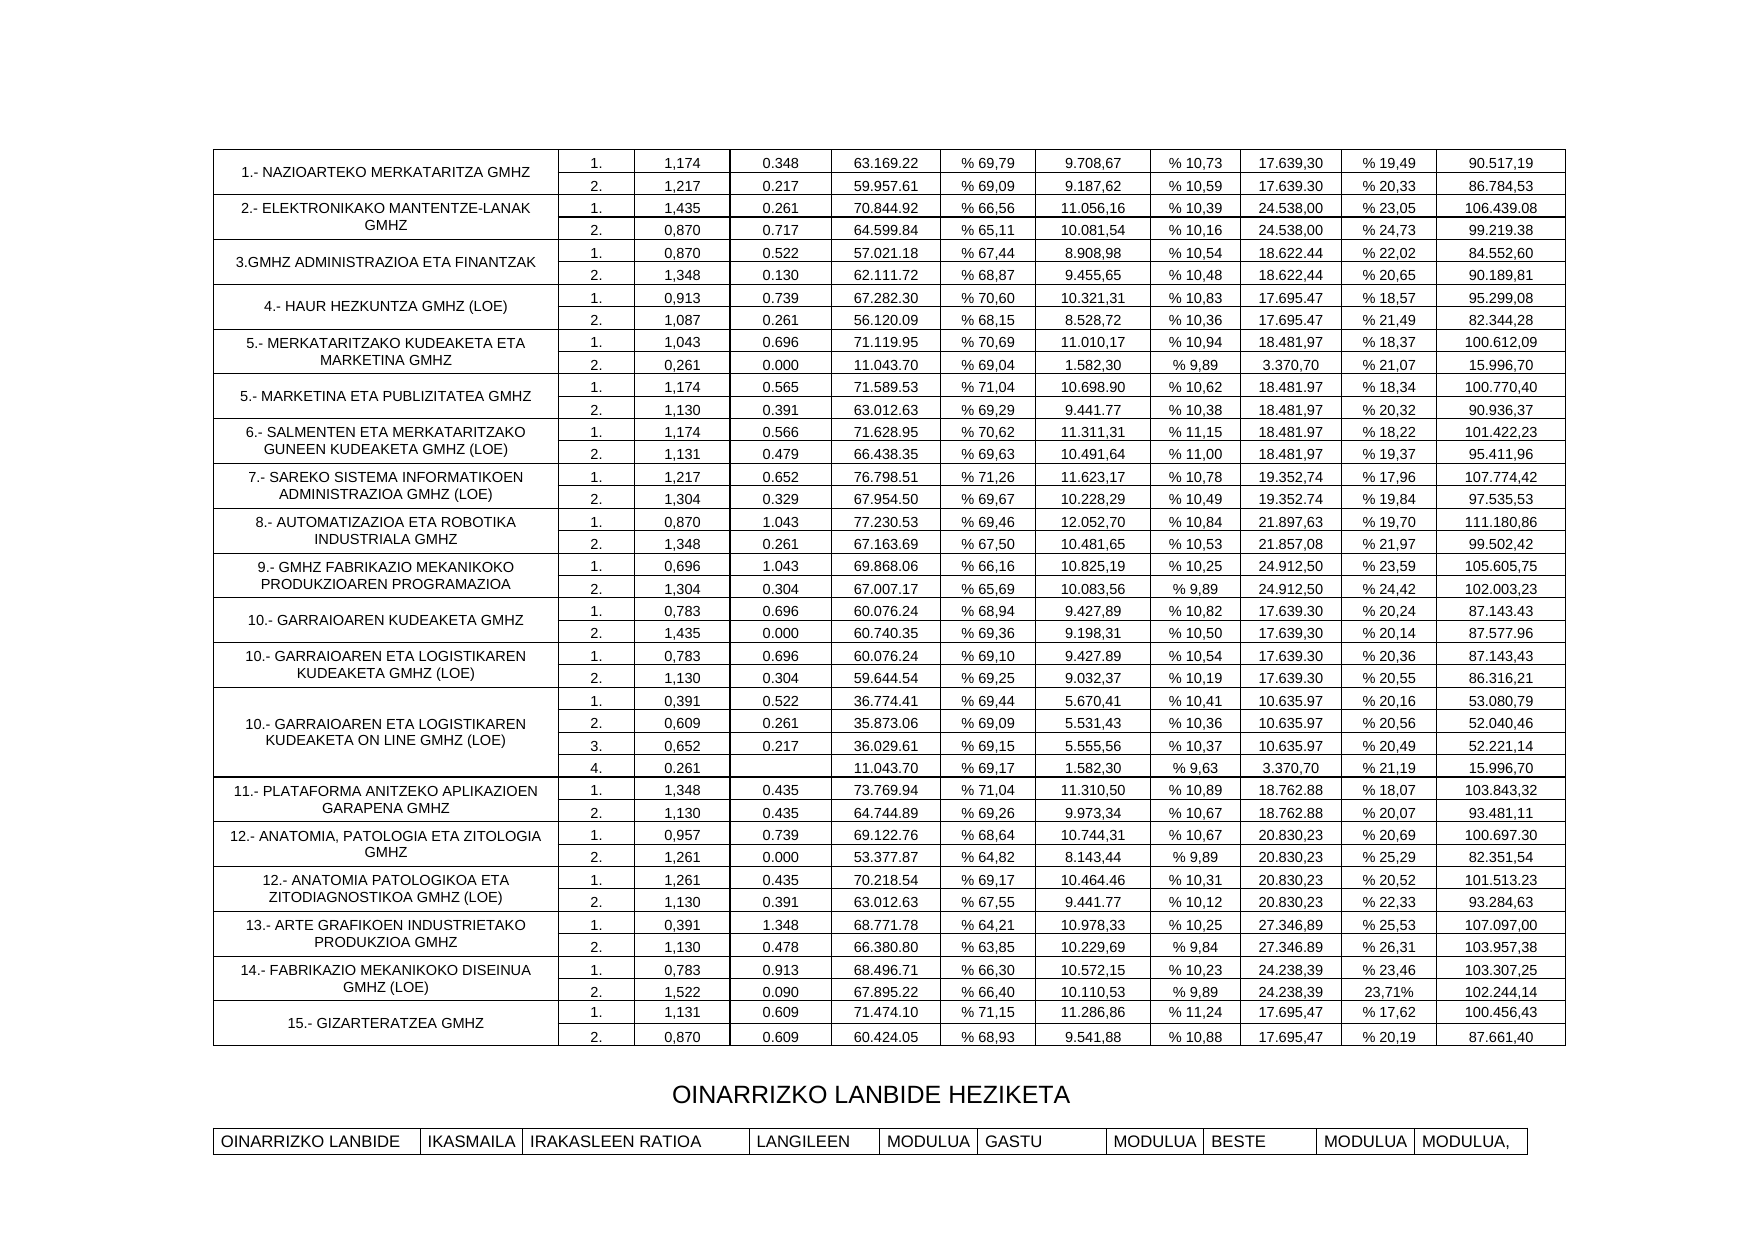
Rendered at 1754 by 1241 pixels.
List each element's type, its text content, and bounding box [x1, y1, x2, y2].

table_cell 10.744,31 [1036, 822, 1150, 843]
text OINARRIZKO LANBIDE HEZIKETA [148, 1080, 1594, 1108]
table_cell % 71,04 [941, 778, 1035, 799]
table_cell % 10,36 [1151, 710, 1240, 732]
table_cell 71.628.95 [832, 419, 940, 440]
table_cell 1,522 [635, 979, 729, 1000]
table_cell % 71,15 [941, 1001, 1035, 1023]
table_cell 11.043.70 [832, 352, 940, 373]
table_cell 0.739 [731, 285, 831, 306]
table_cell % 10,31 [1151, 867, 1240, 888]
table_cell 0,870 [635, 218, 729, 239]
table_cell 100.697.30 [1437, 822, 1565, 843]
table_cell 24.912,50 [1241, 554, 1341, 575]
table_cell % 10,67 [1151, 822, 1240, 843]
table_cell % 20,32 [1342, 397, 1436, 418]
table_cell 76.798.51 [832, 464, 940, 485]
table_cell 99.502,42 [1437, 531, 1565, 552]
table_cell % 17,96 [1342, 464, 1436, 485]
table_cell % 65,11 [941, 218, 1035, 239]
table_cell % 20,33 [1342, 173, 1436, 194]
table_cell 27.346,89 [1241, 912, 1341, 933]
table_cell 10.083,56 [1036, 576, 1150, 597]
table_cell 0,696 [635, 554, 729, 575]
table_cell 1. [559, 554, 634, 575]
table_cell % 10,39 [1151, 195, 1240, 216]
table_cell 102.003,23 [1437, 576, 1565, 597]
table_cell 0,652 [635, 733, 729, 754]
table_cell 87.661,40 [1437, 1024, 1565, 1045]
table_cell 87.143.43 [1437, 598, 1565, 619]
table_cell 0,391 [635, 912, 729, 933]
table_cell 13.- ARTE GRAFIKOEN INDUSTRIETAKO PRODUKZIOA GMHZ [214, 912, 558, 956]
table_cell 2. [559, 307, 634, 328]
table_cell % 69,79 [941, 150, 1035, 172]
table_cell 60.076.24 [832, 643, 940, 664]
table_cell % 23,05 [1342, 195, 1436, 216]
table_cell 0.000 [731, 845, 831, 866]
table_cell 0.261 [731, 307, 831, 328]
table_cell 3.370,70 [1241, 352, 1341, 373]
table_cell % 10,88 [1151, 1024, 1240, 1045]
table_cell % 18,57 [1342, 285, 1436, 306]
table_cell 0,870 [635, 240, 729, 261]
table_cell 17.695.47 [1241, 307, 1341, 328]
table_cell 0.217 [731, 173, 831, 194]
table_cell 0,391 [635, 688, 729, 709]
table_cell 67.282.30 [832, 285, 940, 306]
table_cell % 10,41 [1151, 688, 1240, 709]
table_cell 9.187,62 [1036, 173, 1150, 194]
table_cell 17.639.30 [1241, 643, 1341, 664]
table_cell % 10,25 [1151, 554, 1240, 575]
table_cell % 10,36 [1151, 307, 1240, 328]
table_cell 93.284,63 [1437, 889, 1565, 911]
table_cell 60.424.05 [832, 1024, 940, 1045]
table_cell 11.010,17 [1036, 330, 1150, 351]
table_cell 0.609 [731, 1024, 831, 1045]
table_cell 63.012.63 [832, 397, 940, 418]
table_cell 90.517,19 [1437, 150, 1565, 172]
table_cell % 20,69 [1342, 822, 1436, 843]
table_cell % 69,15 [941, 733, 1035, 754]
table_cell 17.695.47 [1241, 285, 1341, 306]
table_cell 0.329 [731, 486, 831, 508]
table_cell 1,130 [635, 397, 729, 418]
table_cell 1,174 [635, 419, 729, 440]
table_cell 1.348 [731, 912, 831, 933]
table_cell % 69,09 [941, 710, 1035, 732]
table_cell 27.346.89 [1241, 934, 1341, 956]
table_cell 101.513.23 [1437, 867, 1565, 888]
table_cell % 20,19 [1342, 1024, 1436, 1045]
table_cell % 18,37 [1342, 330, 1436, 351]
table_cell 15.- GIZARTERATZEA GMHZ [214, 1001, 558, 1045]
table_cell 0,783 [635, 643, 729, 664]
table_cell 0.522 [731, 688, 831, 709]
table_cell 0.435 [731, 778, 831, 799]
table_cell 10.491,64 [1036, 441, 1150, 463]
table_cell % 69,17 [941, 867, 1035, 888]
table_cell % 25,53 [1342, 912, 1436, 933]
table_cell 1,348 [635, 262, 729, 284]
table_cell 101.422,23 [1437, 419, 1565, 440]
table_cell % 69,63 [941, 441, 1035, 463]
table_cell 12.- ANATOMIA, PATOLOGIA ETA ZITOLOGIA GMHZ [214, 822, 558, 866]
table_cell 5.- MERKATARITZAKO KUDEAKETA ETA MARKETINA GMHZ [214, 330, 558, 373]
table_cell % 10,54 [1151, 240, 1240, 261]
table_cell 0.261 [731, 195, 831, 216]
table_cell % 23,59 [1342, 554, 1436, 575]
table_cell % 70,69 [941, 330, 1035, 351]
table_cell 0.739 [731, 822, 831, 843]
table_cell 2. [559, 173, 634, 194]
table_cell 9.441.77 [1036, 397, 1150, 418]
table_cell 1,043 [635, 330, 729, 351]
table_cell 10.321,31 [1036, 285, 1150, 306]
table_cell 1,174 [635, 150, 729, 172]
table_cell 17.695,47 [1241, 1024, 1341, 1045]
table_header IKASMAILA [421, 1129, 522, 1154]
table_cell % 22,33 [1342, 889, 1436, 911]
table_cell 59.957.61 [832, 173, 940, 194]
table_cell 1,304 [635, 486, 729, 508]
table_cell % 10,37 [1151, 733, 1240, 754]
table_cell % 10,38 [1151, 397, 1240, 418]
table_cell % 9,89 [1151, 352, 1240, 373]
table_cell 17.639,30 [1241, 150, 1341, 172]
table_cell 24.238,39 [1241, 979, 1341, 1000]
table_cell % 10,89 [1151, 778, 1240, 799]
table_cell 0.261 [731, 531, 831, 552]
table_cell 3.370,70 [1241, 755, 1341, 776]
table_cell 107.097,00 [1437, 912, 1565, 933]
table_cell 68.771.78 [832, 912, 940, 933]
table_cell % 10,62 [1151, 374, 1240, 396]
table_cell 67.163.69 [832, 531, 940, 552]
table_cell 17.639,30 [1241, 621, 1341, 642]
table_cell 2. [559, 441, 634, 463]
table_cell 20.830,23 [1241, 867, 1341, 888]
table_cell 63.012.63 [832, 889, 940, 911]
table_cell % 68,64 [941, 822, 1035, 843]
table_cell 18.481,97 [1241, 397, 1341, 418]
table_cell 17.639.30 [1241, 173, 1341, 194]
table_cell 4. [559, 755, 634, 776]
table_cell 1.582,30 [1036, 755, 1150, 776]
table_cell % 69,67 [941, 486, 1035, 508]
table_cell % 69,10 [941, 643, 1035, 664]
table_cell 1,130 [635, 889, 729, 911]
table_cell % 20,52 [1342, 867, 1436, 888]
table_cell % 19,49 [1342, 150, 1436, 172]
table_cell 17.695,47 [1241, 1001, 1341, 1023]
table_cell 0.696 [731, 330, 831, 351]
table_cell 99.219.38 [1437, 218, 1565, 239]
table_cell 1,217 [635, 173, 729, 194]
table_cell 73.769.94 [832, 778, 940, 799]
table_cell % 68,93 [941, 1024, 1035, 1045]
table_cell % 21,19 [1342, 755, 1436, 776]
table_cell 1,261 [635, 867, 729, 888]
table_cell 6.- SALMENTEN ETA MERKATARITZAKO GUNEEN KUDEAKETA GMHZ (LOE) [214, 419, 558, 463]
table_cell % 10,54 [1151, 643, 1240, 664]
table_cell 2. [559, 665, 634, 687]
table_cell 2. [559, 845, 634, 866]
table_cell 10.635.97 [1241, 710, 1341, 732]
table_cell 57.021.18 [832, 240, 940, 261]
table_cell 12.052,70 [1036, 509, 1150, 530]
table_cell 10.229,69 [1036, 934, 1150, 956]
table_cell 0,957 [635, 822, 729, 843]
table_cell 10.635.97 [1241, 733, 1341, 754]
table_cell 0.304 [731, 665, 831, 687]
table_cell 2.- ELEKTRONIKAKO MANTENTZE-LANAK GMHZ [214, 195, 558, 239]
table_cell 19.352.74 [1241, 486, 1341, 508]
table_header LANGILEEN SOLDATAK [750, 1129, 879, 1154]
table_cell 90.936,37 [1437, 397, 1565, 418]
table_cell 0,261 [635, 352, 729, 373]
table_cell % 19,70 [1342, 509, 1436, 530]
table_cell 103.843,32 [1437, 778, 1565, 799]
table_cell % 17,62 [1342, 1001, 1436, 1023]
table_cell 11.623,17 [1036, 464, 1150, 485]
table_cell % 9,84 [1151, 934, 1240, 956]
table_cell 1. [559, 688, 634, 709]
table_cell 86.784,53 [1437, 173, 1565, 194]
table_cell 67.007.17 [832, 576, 940, 597]
table_cell % 10,59 [1151, 173, 1240, 194]
table_cell % 69,09 [941, 173, 1035, 194]
table_cell 1,435 [635, 621, 729, 642]
table_cell 17.639.30 [1241, 598, 1341, 619]
table_cell % 64,82 [941, 845, 1035, 866]
table_header BESTE GASTU BATZUK [1204, 1129, 1316, 1154]
table_cell 19.352,74 [1241, 464, 1341, 485]
table_cell % 21,07 [1342, 352, 1436, 373]
table_cell % 71,04 [941, 374, 1035, 396]
table_cell 1,348 [635, 531, 729, 552]
table_cell 15.996,70 [1437, 755, 1565, 776]
table_cell 86.316,21 [1437, 665, 1565, 687]
table_cell 1. [559, 240, 634, 261]
table_cell 1. [559, 912, 634, 933]
table_cell 9.427.89 [1036, 643, 1150, 664]
table_cell 24.538,00 [1241, 195, 1341, 216]
table_cell 52.040,46 [1437, 710, 1565, 732]
table_cell 9.198,31 [1036, 621, 1150, 642]
table_cell % 10,94 [1151, 330, 1240, 351]
table_cell % 10,19 [1151, 665, 1240, 687]
table_cell 102.244,14 [1437, 979, 1565, 1000]
table_cell 100.770,40 [1437, 374, 1565, 396]
table_cell 18.622,44 [1241, 262, 1341, 284]
table_cell 2. [559, 397, 634, 418]
table_cell 18.481.97 [1241, 374, 1341, 396]
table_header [214, 1129, 420, 1154]
table_cell % 10,23 [1151, 957, 1240, 978]
table_cell 107.774,42 [1437, 464, 1565, 485]
table_cell % 20,16 [1342, 688, 1436, 709]
table_cell 93.481,11 [1437, 800, 1565, 821]
table_cell % 10,84 [1151, 509, 1240, 530]
table_cell 0.479 [731, 441, 831, 463]
table_cell 1. [559, 778, 634, 799]
table_cell 70.844.92 [832, 195, 940, 216]
table_cell 9.973,34 [1036, 800, 1150, 821]
table_cell 11.286,86 [1036, 1001, 1150, 1023]
table_cell 103.307,25 [1437, 957, 1565, 978]
table_cell 5.531,43 [1036, 710, 1150, 732]
table_cell 0.696 [731, 598, 831, 619]
table_cell 60.740.35 [832, 621, 940, 642]
table_cell 23,71% [1342, 979, 1436, 1000]
table_cell % 9,89 [1151, 576, 1240, 597]
table_cell 62.111.72 [832, 262, 940, 284]
table_cell 2. [559, 486, 634, 508]
table_cell 103.957,38 [1437, 934, 1565, 956]
table_cell 8.143,44 [1036, 845, 1150, 866]
table_cell 1.582,30 [1036, 352, 1150, 373]
table_cell 18.622.44 [1241, 240, 1341, 261]
table_cell % 69,44 [941, 688, 1035, 709]
table_cell 100.612,09 [1437, 330, 1565, 351]
table_cell 0,783 [635, 957, 729, 978]
table_cell 0.566 [731, 419, 831, 440]
table_cell % 24,42 [1342, 576, 1436, 597]
table_cell % 67,50 [941, 531, 1035, 552]
table_cell 8.528,72 [1036, 307, 1150, 328]
table_cell 1,174 [635, 374, 729, 396]
table_cell 1. [559, 150, 634, 172]
table_cell 18.481.97 [1241, 419, 1341, 440]
table_cell 66.380.80 [832, 934, 940, 956]
table_cell 0,783 [635, 598, 729, 619]
table_cell 10.- GARRAIOAREN KUDEAKETA GMHZ [214, 598, 558, 642]
table_cell 2. [559, 1024, 634, 1045]
table_cell 9.427,89 [1036, 598, 1150, 619]
table_cell % 66,56 [941, 195, 1035, 216]
table_cell 11.056,16 [1036, 195, 1150, 216]
table_cell % 10,53 [1151, 531, 1240, 552]
table_cell 63.169.22 [832, 150, 940, 172]
table_cell % 20,65 [1342, 262, 1436, 284]
table_cell 0.435 [731, 800, 831, 821]
table_cell 0.478 [731, 934, 831, 956]
table_cell 11.- PLATAFORMA ANITZEKO APLIKAZIOEN GARAPENA GMHZ [214, 778, 558, 821]
table_cell 0,913 [635, 285, 729, 306]
table_cell 18.762.88 [1241, 778, 1341, 799]
table_cell % 23,46 [1342, 957, 1436, 978]
table_cell % 21,49 [1342, 307, 1436, 328]
table_cell 95.299,08 [1437, 285, 1565, 306]
table_cell 0.348 [731, 150, 831, 172]
table_cell 66.438.35 [832, 441, 940, 463]
table_cell 64.599.84 [832, 218, 940, 239]
table_cell % 68,87 [941, 262, 1035, 284]
table_cell 70.218.54 [832, 867, 940, 888]
table_cell 1. [559, 509, 634, 530]
table_cell 1. [559, 867, 634, 888]
table_cell 0.609 [731, 1001, 831, 1023]
table_cell 9.032,37 [1036, 665, 1150, 687]
table_cell 0.391 [731, 889, 831, 911]
table_cell 9.708,67 [1036, 150, 1150, 172]
table_cell % 10,67 [1151, 800, 1240, 821]
table_cell 24.538,00 [1241, 218, 1341, 239]
table_cell % 24,73 [1342, 218, 1436, 239]
table_cell 10.698.90 [1036, 374, 1150, 396]
table_cell 21.857,08 [1241, 531, 1341, 552]
table_cell 105.605,75 [1437, 554, 1565, 575]
table_cell 53.377.87 [832, 845, 940, 866]
table_cell % 71,26 [941, 464, 1035, 485]
table_cell 1. [559, 822, 634, 843]
table_cell 10.110,53 [1036, 979, 1150, 1000]
table_cell 69.122.76 [832, 822, 940, 843]
table_cell 1.043 [731, 509, 831, 530]
table_cell 0.090 [731, 979, 831, 1000]
table_cell % 22,02 [1342, 240, 1436, 261]
table_header MODULUA (%) [1317, 1129, 1414, 1154]
table_cell % 68,94 [941, 598, 1035, 619]
table_cell % 70,62 [941, 419, 1035, 440]
table_cell 2. [559, 621, 634, 642]
table_cell % 64,21 [941, 912, 1035, 933]
table_cell 2. [559, 218, 634, 239]
table_cell 87.143,43 [1437, 643, 1565, 664]
table_cell % 21,97 [1342, 531, 1436, 552]
table_cell % 20,07 [1342, 800, 1436, 821]
table_cell 11.310,50 [1036, 778, 1150, 799]
table_cell % 10,25 [1151, 912, 1240, 933]
table_cell % 18,22 [1342, 419, 1436, 440]
table_cell 1,348 [635, 778, 729, 799]
table_cell 10.081,54 [1036, 218, 1150, 239]
table_cell % 67,44 [941, 240, 1035, 261]
table_cell 18.481,97 [1241, 441, 1341, 463]
table_cell 36.774.41 [832, 688, 940, 709]
table_cell % 10,83 [1151, 285, 1240, 306]
table_cell 97.535,53 [1437, 486, 1565, 508]
table_cell 9.- GMHZ FABRIKAZIO MEKANIKOKO PRODUKZIOAREN PROGRAMAZIOA [214, 554, 558, 597]
table_cell 10.635.97 [1241, 688, 1341, 709]
table_cell 1,130 [635, 934, 729, 956]
table_cell 11.043.70 [832, 755, 940, 776]
table_cell 71.119.95 [832, 330, 940, 351]
table_cell 68.496.71 [832, 957, 940, 978]
table_cell 82.351,54 [1437, 845, 1565, 866]
table_header MODULUA, GUZTIRA [1415, 1129, 1527, 1154]
table_cell 1,087 [635, 307, 729, 328]
table_cell 1. [559, 957, 634, 978]
table_cell 1,304 [635, 576, 729, 597]
table_cell 24.238,39 [1241, 957, 1341, 978]
table_cell 8.- AUTOMATIZAZIOA ETA ROBOTIKA INDUSTRIALA GMHZ [214, 509, 558, 552]
table_cell 15.996,70 [1437, 352, 1565, 373]
table_cell 1. [559, 330, 634, 351]
table_cell % 9,89 [1151, 845, 1240, 866]
table_cell 20.830,23 [1241, 845, 1341, 866]
table_cell 1. [559, 1001, 634, 1023]
table_cell 20.830,23 [1241, 822, 1341, 843]
table_cell % 69,46 [941, 509, 1035, 530]
table_cell % 10,50 [1151, 621, 1240, 642]
table_cell 2. [559, 352, 634, 373]
table_header IRAKASLEEN RATIOA [523, 1129, 749, 1154]
table_cell 1. [559, 464, 634, 485]
table_cell 71.589.53 [832, 374, 940, 396]
table_cell 71.474.10 [832, 1001, 940, 1023]
table_cell 10.464.46 [1036, 867, 1150, 888]
table_cell 24.912,50 [1241, 576, 1341, 597]
table_cell 1,217 [635, 464, 729, 485]
table_cell 1. [559, 419, 634, 440]
table_cell 1,261 [635, 845, 729, 866]
table_cell 2. [559, 800, 634, 821]
table_cell 84.552,60 [1437, 240, 1565, 261]
table_cell % 10,78 [1151, 464, 1240, 485]
table_cell 21.897,63 [1241, 509, 1341, 530]
table_cell 11.311,31 [1036, 419, 1150, 440]
table_cell 64.744.89 [832, 800, 940, 821]
table_cell 10.481,65 [1036, 531, 1150, 552]
table_cell 0.261 [731, 710, 831, 732]
table_cell 56.120.09 [832, 307, 940, 328]
table_cell 1. [559, 195, 634, 216]
table_cell % 10,12 [1151, 889, 1240, 911]
table_cell 87.577.96 [1437, 621, 1565, 642]
table_cell 1.- NAZIOARTEKO MERKATARITZA GMHZ [214, 150, 558, 194]
table_cell 95.411,96 [1437, 441, 1565, 463]
table_cell % 26,31 [1342, 934, 1436, 956]
table_cell % 20,55 [1342, 665, 1436, 687]
table_cell % 10,73 [1151, 150, 1240, 172]
table_cell % 18,07 [1342, 778, 1436, 799]
table_cell 14.- FABRIKAZIO MEKANIKOKO DISEINUA GMHZ (LOE) [214, 957, 558, 1000]
table_cell 1,131 [635, 441, 729, 463]
table_header GASTU ALDAKORRAK [978, 1129, 1106, 1154]
table_cell 77.230.53 [832, 509, 940, 530]
table_cell % 65,69 [941, 576, 1035, 597]
table_cell 1. [559, 598, 634, 619]
table_cell 0.652 [731, 464, 831, 485]
table_cell % 66,16 [941, 554, 1035, 575]
table_cell 1,435 [635, 195, 729, 216]
table_cell 106.439.08 [1437, 195, 1565, 216]
table_cell 82.344,28 [1437, 307, 1565, 328]
table_cell % 11,15 [1151, 419, 1240, 440]
table_cell [731, 755, 831, 776]
table_cell % 10,82 [1151, 598, 1240, 619]
table_cell % 10,48 [1151, 262, 1240, 284]
table_cell 2. [559, 576, 634, 597]
table_cell % 18,34 [1342, 374, 1436, 396]
table_cell % 20,14 [1342, 621, 1436, 642]
table_cell 1. [559, 643, 634, 664]
table_cell 10.825,19 [1036, 554, 1150, 575]
table_cell 67.895.22 [832, 979, 940, 1000]
table_cell 0.000 [731, 352, 831, 373]
table_cell 2. [559, 979, 634, 1000]
table_cell 0.435 [731, 867, 831, 888]
table_cell 52.221,14 [1437, 733, 1565, 754]
table_cell 5.670,41 [1036, 688, 1150, 709]
table_cell 0,870 [635, 1024, 729, 1045]
table_cell 100.456,43 [1437, 1001, 1565, 1023]
table_cell 5.- MARKETINA ETA PUBLIZITATEA GMHZ [214, 374, 558, 418]
table_cell 0.565 [731, 374, 831, 396]
table_cell 9.455,65 [1036, 262, 1150, 284]
table_cell 60.076.24 [832, 598, 940, 619]
table_cell 0,609 [635, 710, 729, 732]
table_cell 67.954.50 [832, 486, 940, 508]
table_cell 4.- HAUR HEZKUNTZA GMHZ (LOE) [214, 285, 558, 328]
table_cell 9.541,88 [1036, 1024, 1150, 1045]
table_cell 1,130 [635, 665, 729, 687]
table_cell % 69,29 [941, 397, 1035, 418]
table_cell 2. [559, 934, 634, 956]
table_cell 2. [559, 710, 634, 732]
table_cell 10.- GARRAIOAREN ETA LOGISTIKAREN KUDEAKETA ON LINE GMHZ (LOE) [214, 688, 558, 776]
table_cell 69.868.06 [832, 554, 940, 575]
table_cell 10.228,29 [1036, 486, 1150, 508]
table_cell % 63,85 [941, 934, 1035, 956]
table_cell % 20,36 [1342, 643, 1436, 664]
table_cell % 9,89 [1151, 979, 1240, 1000]
table_cell % 25,29 [1342, 845, 1436, 866]
table_cell % 11,00 [1151, 441, 1240, 463]
table_cell % 20,56 [1342, 710, 1436, 732]
table_cell 10.- GARRAIOAREN ETA LOGISTIKAREN KUDEAKETA GMHZ (LOE) [214, 643, 558, 687]
table_cell % 67,55 [941, 889, 1035, 911]
table_cell % 70,60 [941, 285, 1035, 306]
table_header MODULUA (%) [880, 1129, 977, 1154]
table_cell % 69,26 [941, 800, 1035, 821]
table_cell 0.130 [731, 262, 831, 284]
table_cell 0.261 [635, 755, 729, 776]
table_cell 0.522 [731, 240, 831, 261]
table_cell % 69,25 [941, 665, 1035, 687]
table_cell 36.029.61 [832, 733, 940, 754]
table_cell % 19,37 [1342, 441, 1436, 463]
table_cell 3.GMHZ ADMINISTRAZIOA ETA FINANTZAK [214, 240, 558, 284]
table_cell 35.873.06 [832, 710, 940, 732]
table_cell % 66,30 [941, 957, 1035, 978]
table_cell 10.978,33 [1036, 912, 1150, 933]
table_cell 53.080,79 [1437, 688, 1565, 709]
table_cell 7.- SAREKO SISTEMA INFORMATIKOEN ADMINISTRAZIOA GMHZ (LOE) [214, 464, 558, 508]
table_cell % 20,49 [1342, 733, 1436, 754]
table_cell 1.043 [731, 554, 831, 575]
table_cell % 20,24 [1342, 598, 1436, 619]
table_cell % 10,49 [1151, 486, 1240, 508]
table_cell % 69,17 [941, 755, 1035, 776]
table_cell % 69,04 [941, 352, 1035, 373]
table_cell 1. [559, 285, 634, 306]
table_cell % 68,15 [941, 307, 1035, 328]
table_cell 18.481,97 [1241, 330, 1341, 351]
table_cell 59.644.54 [832, 665, 940, 687]
table_cell % 9,63 [1151, 755, 1240, 776]
table_cell 17.639.30 [1241, 665, 1341, 687]
table_cell % 10,16 [1151, 218, 1240, 239]
table_cell 0,870 [635, 509, 729, 530]
table_cell 2. [559, 889, 634, 911]
table_cell 1. [559, 374, 634, 396]
table_cell % 66,40 [941, 979, 1035, 1000]
table_cell 0.913 [731, 957, 831, 978]
table_cell 20.830,23 [1241, 889, 1341, 911]
table_cell 0.696 [731, 643, 831, 664]
table_cell 1,131 [635, 1001, 729, 1023]
table_cell 8.908,98 [1036, 240, 1150, 261]
table_cell 18.762.88 [1241, 800, 1341, 821]
table_cell 90.189,81 [1437, 262, 1565, 284]
table_cell 3. [559, 733, 634, 754]
table_cell 2. [559, 262, 634, 284]
table_cell 10.572,15 [1036, 957, 1150, 978]
table_cell % 69,36 [941, 621, 1035, 642]
table_cell 12.- ANATOMIA PATOLOGIKOA ETA ZITODIAGNOSTIKOA GMHZ (LOE) [214, 867, 558, 911]
table_header MODULUA (%) [1107, 1129, 1203, 1154]
table_cell 0.717 [731, 218, 831, 239]
table_cell 0.000 [731, 621, 831, 642]
table_cell 9.441.77 [1036, 889, 1150, 911]
table_cell % 11,24 [1151, 1001, 1240, 1023]
table_cell 2. [559, 531, 634, 552]
table_cell 1,130 [635, 800, 729, 821]
table_cell 0.391 [731, 397, 831, 418]
table_cell % 19,84 [1342, 486, 1436, 508]
table_cell 111.180,86 [1437, 509, 1565, 530]
table_cell 5.555,56 [1036, 733, 1150, 754]
table_cell 0.304 [731, 576, 831, 597]
table_cell 0.217 [731, 733, 831, 754]
